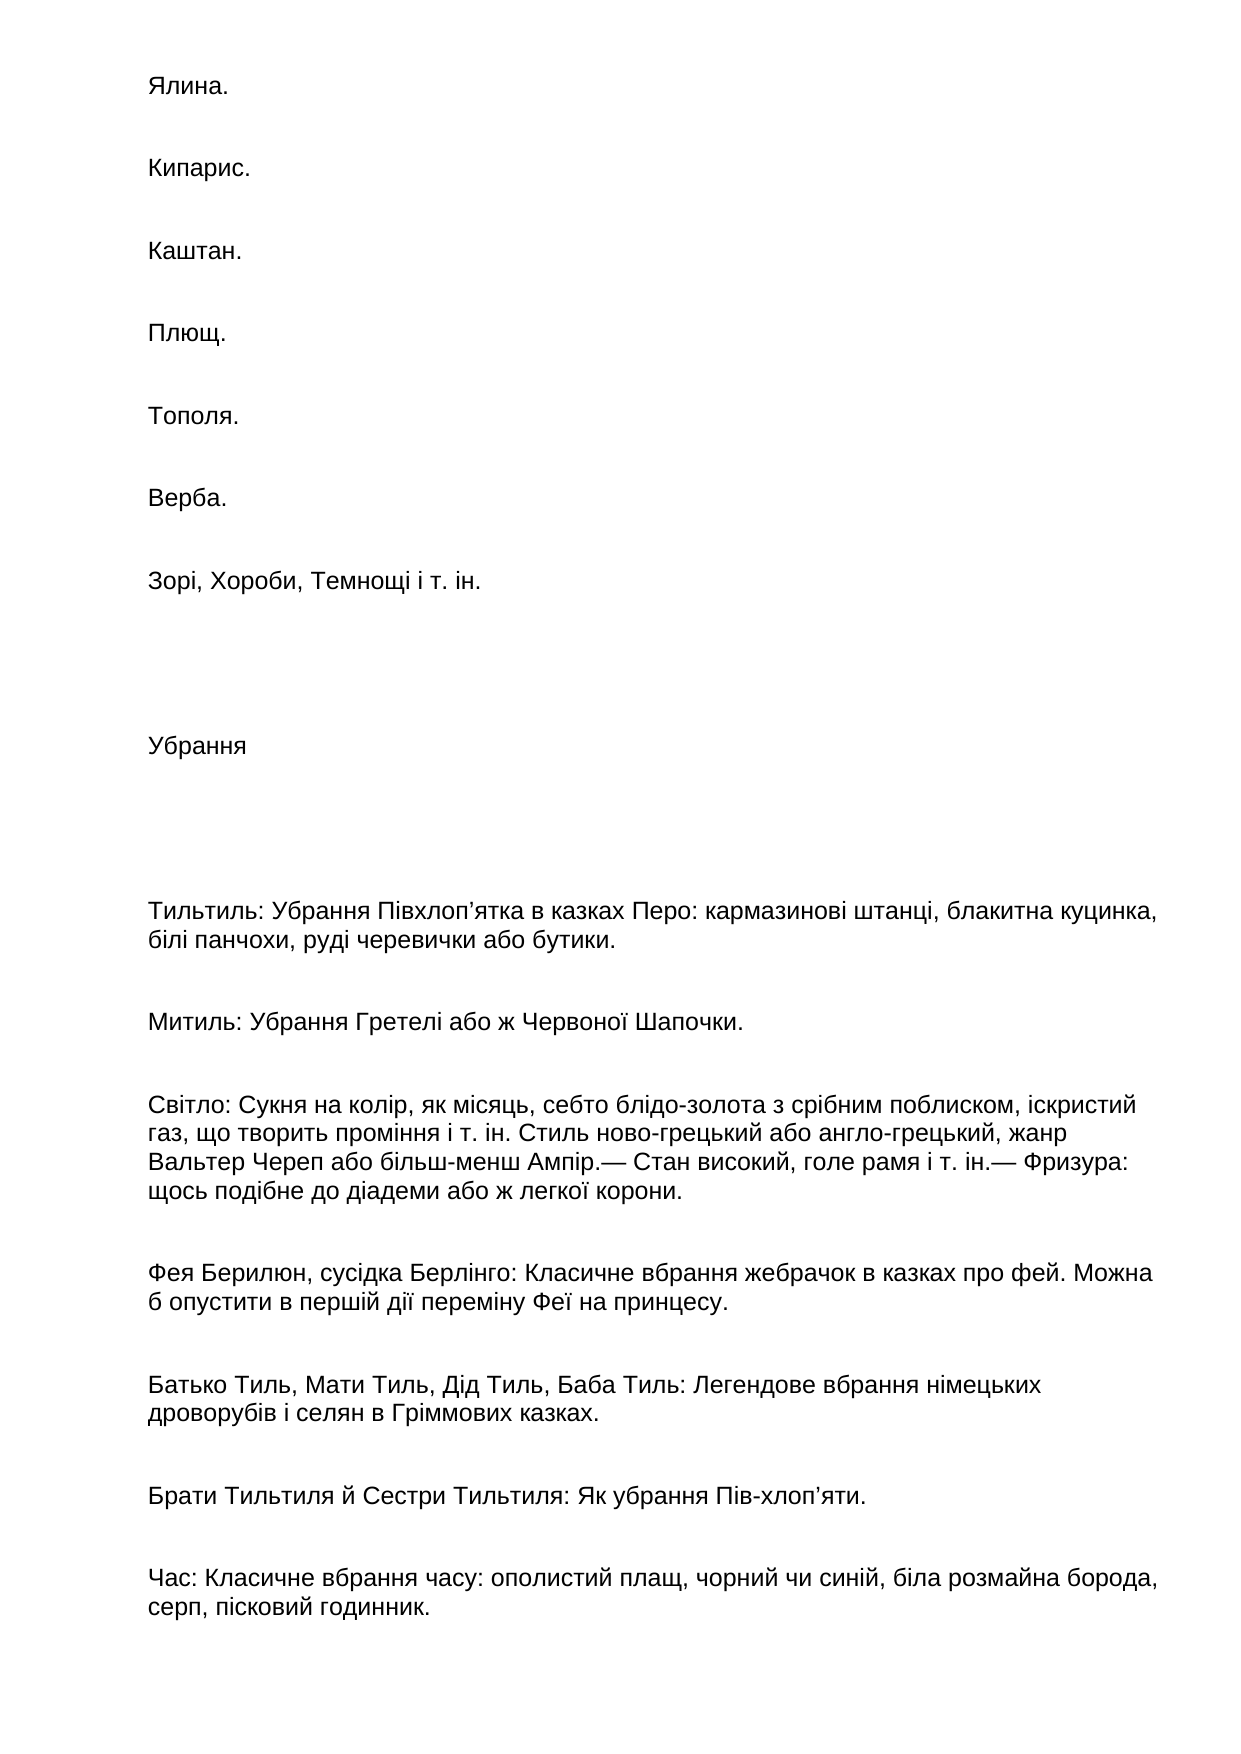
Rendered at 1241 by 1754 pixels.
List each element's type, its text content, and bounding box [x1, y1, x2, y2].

text Убрання [148, 731, 1169, 759]
text Тильтиль: Убрання Півхлоп’ятка в казках Перо: кармазинові штанці, блакитна куцинка, білі панчохи, руді черевички або бутики. [148, 896, 1169, 953]
text Зорі, Хороби, Темнощі і т. ін. [148, 566, 1169, 594]
text Тополя. [148, 401, 1169, 429]
text Ялина. [148, 71, 1169, 99]
text Каштан. [148, 236, 1169, 264]
text Брати Тильтиля й Сестри Тильтиля: Як убрання Пів-хлоп’яти. [148, 1481, 1169, 1509]
text Фея Берилюн, сусідка Берлінго: Класичне вбрання жебрачок в казках про фей. Можна б опустити в першій дії переміну Феї на принцесу. [148, 1258, 1169, 1316]
text Світло: Сукня на колір, як місяць, себто блідо-золота з срібним поблиском, іскристий газ, що творить проміння і т. ін. Стиль ново-грецький або англо-грецький, жанр Вальтер Череп або більш-менш Ампір.— Стан високий, голе рамя і т. ін.— Фризура: щось подібне до діадеми або ж легкої корони. [148, 1089, 1169, 1204]
text Кипарис. [148, 153, 1169, 182]
text Верба. [148, 483, 1169, 512]
text Митиль: Убрання Гретелі або ж Червоної Шапочки. [148, 1007, 1169, 1036]
text Час: Класичне вбрання часу: ополистий плащ, чорний чи синій, біла розмайна борода, серп, пісковий годинник. [148, 1563, 1169, 1621]
text Батько Тиль, Мати Тиль, Дід Тиль, Баба Тиль: Легендове вбрання німецьких дроворубів і селян в Гріммових казках. [148, 1369, 1169, 1427]
text Плющ. [148, 318, 1169, 347]
